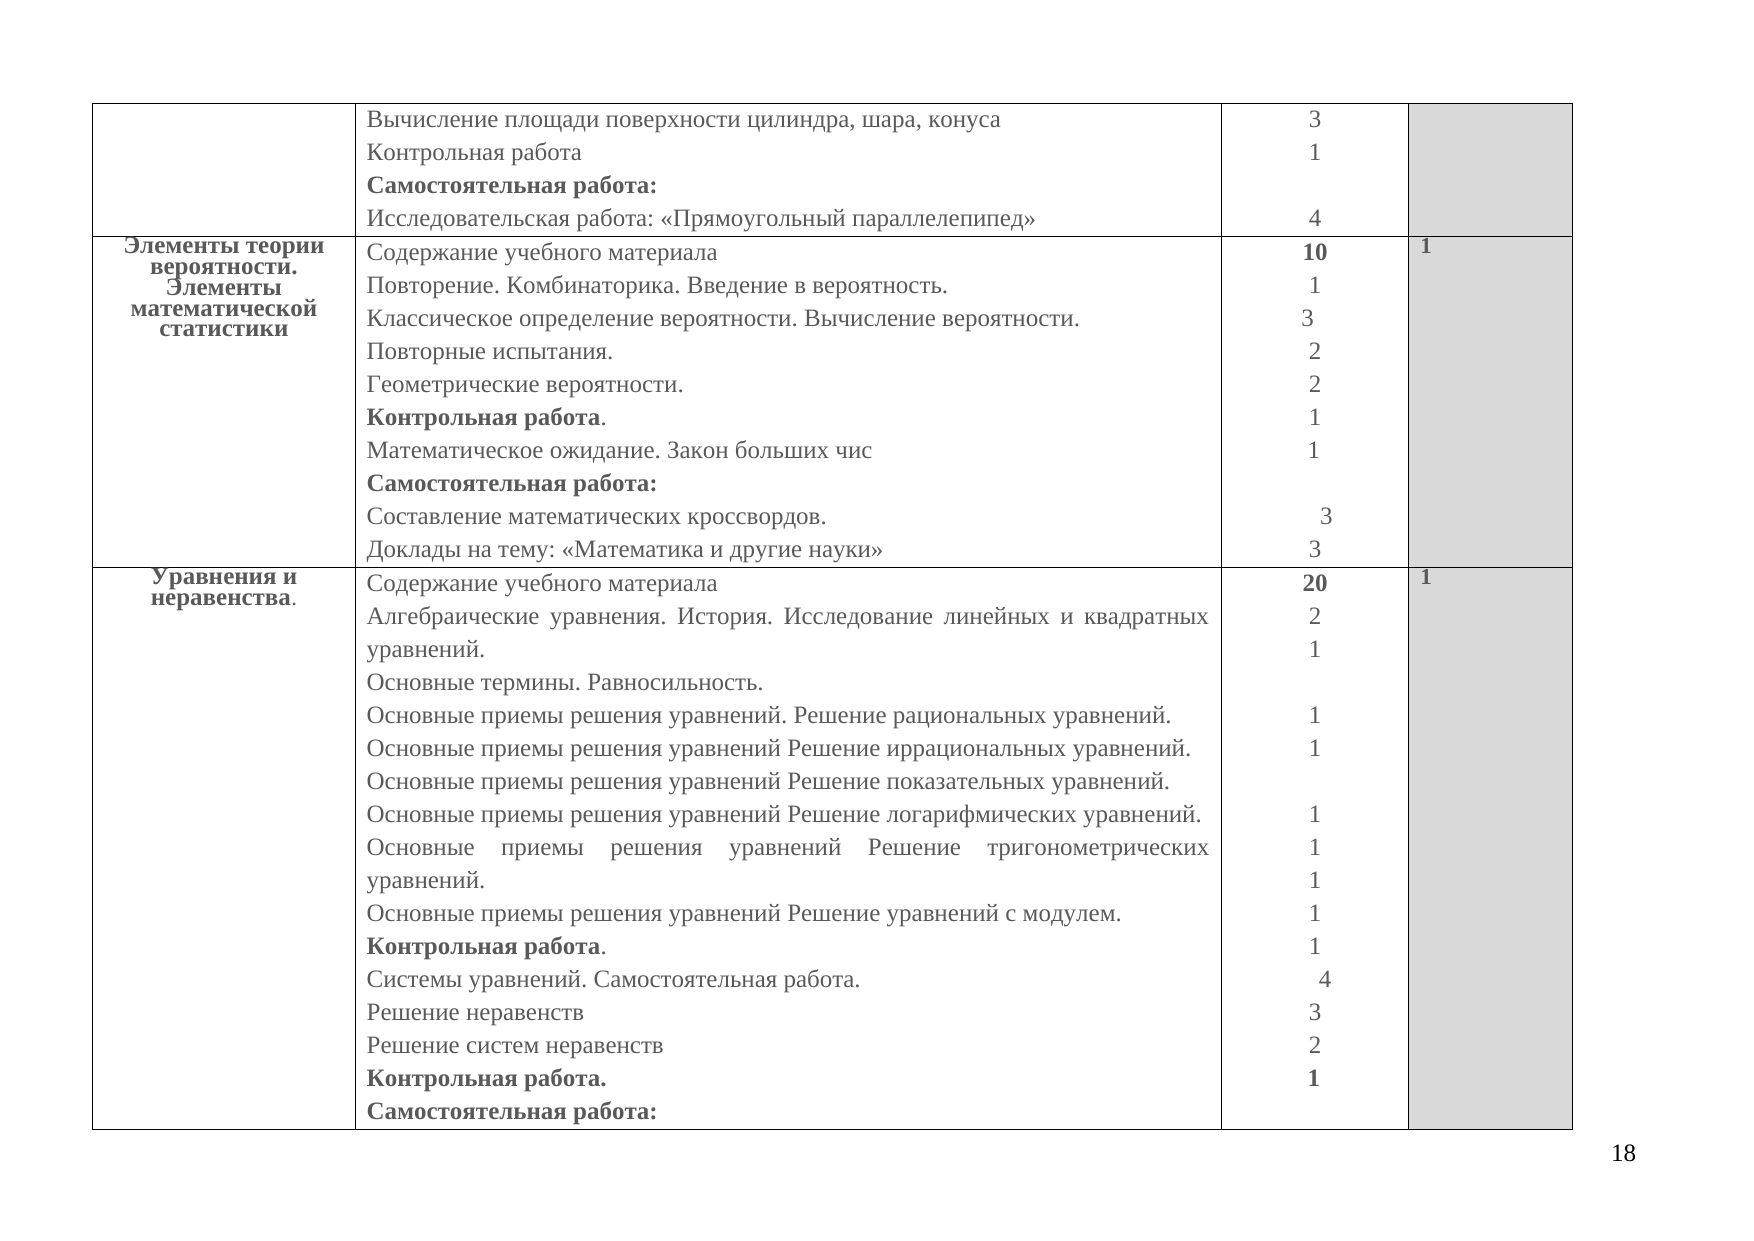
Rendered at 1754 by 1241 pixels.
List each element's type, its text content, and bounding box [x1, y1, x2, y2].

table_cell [356, 568, 1221, 1129]
table_cell 10 1 3 2 2 1 1 3 3 [1222, 237, 1408, 567]
table_cell Содержание учебного материала Повторение. Комбинаторика. Введение в вероятность. Классическое определение вероятности. Вычисление вероятности. Повторные испытания. Геометрические вероятности. Контрольная работа. Математическое ожидание. Закон больших чис Самостоятельная работа: Составление математических кроссвордов. Доклады на тему: «Математика и другие науки» [356, 237, 1221, 567]
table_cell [1222, 568, 1408, 1129]
table_cell 4 3 1 4 [1222, 104, 1408, 236]
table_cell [93, 104, 355, 236]
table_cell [93, 568, 355, 1129]
table_cell Элементы теории вероятности. Элементы математической статистики [93, 237, 355, 567]
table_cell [356, 104, 1221, 236]
table_cell 1 [1409, 568, 1572, 1129]
table_cell 1 [1409, 237, 1572, 567]
